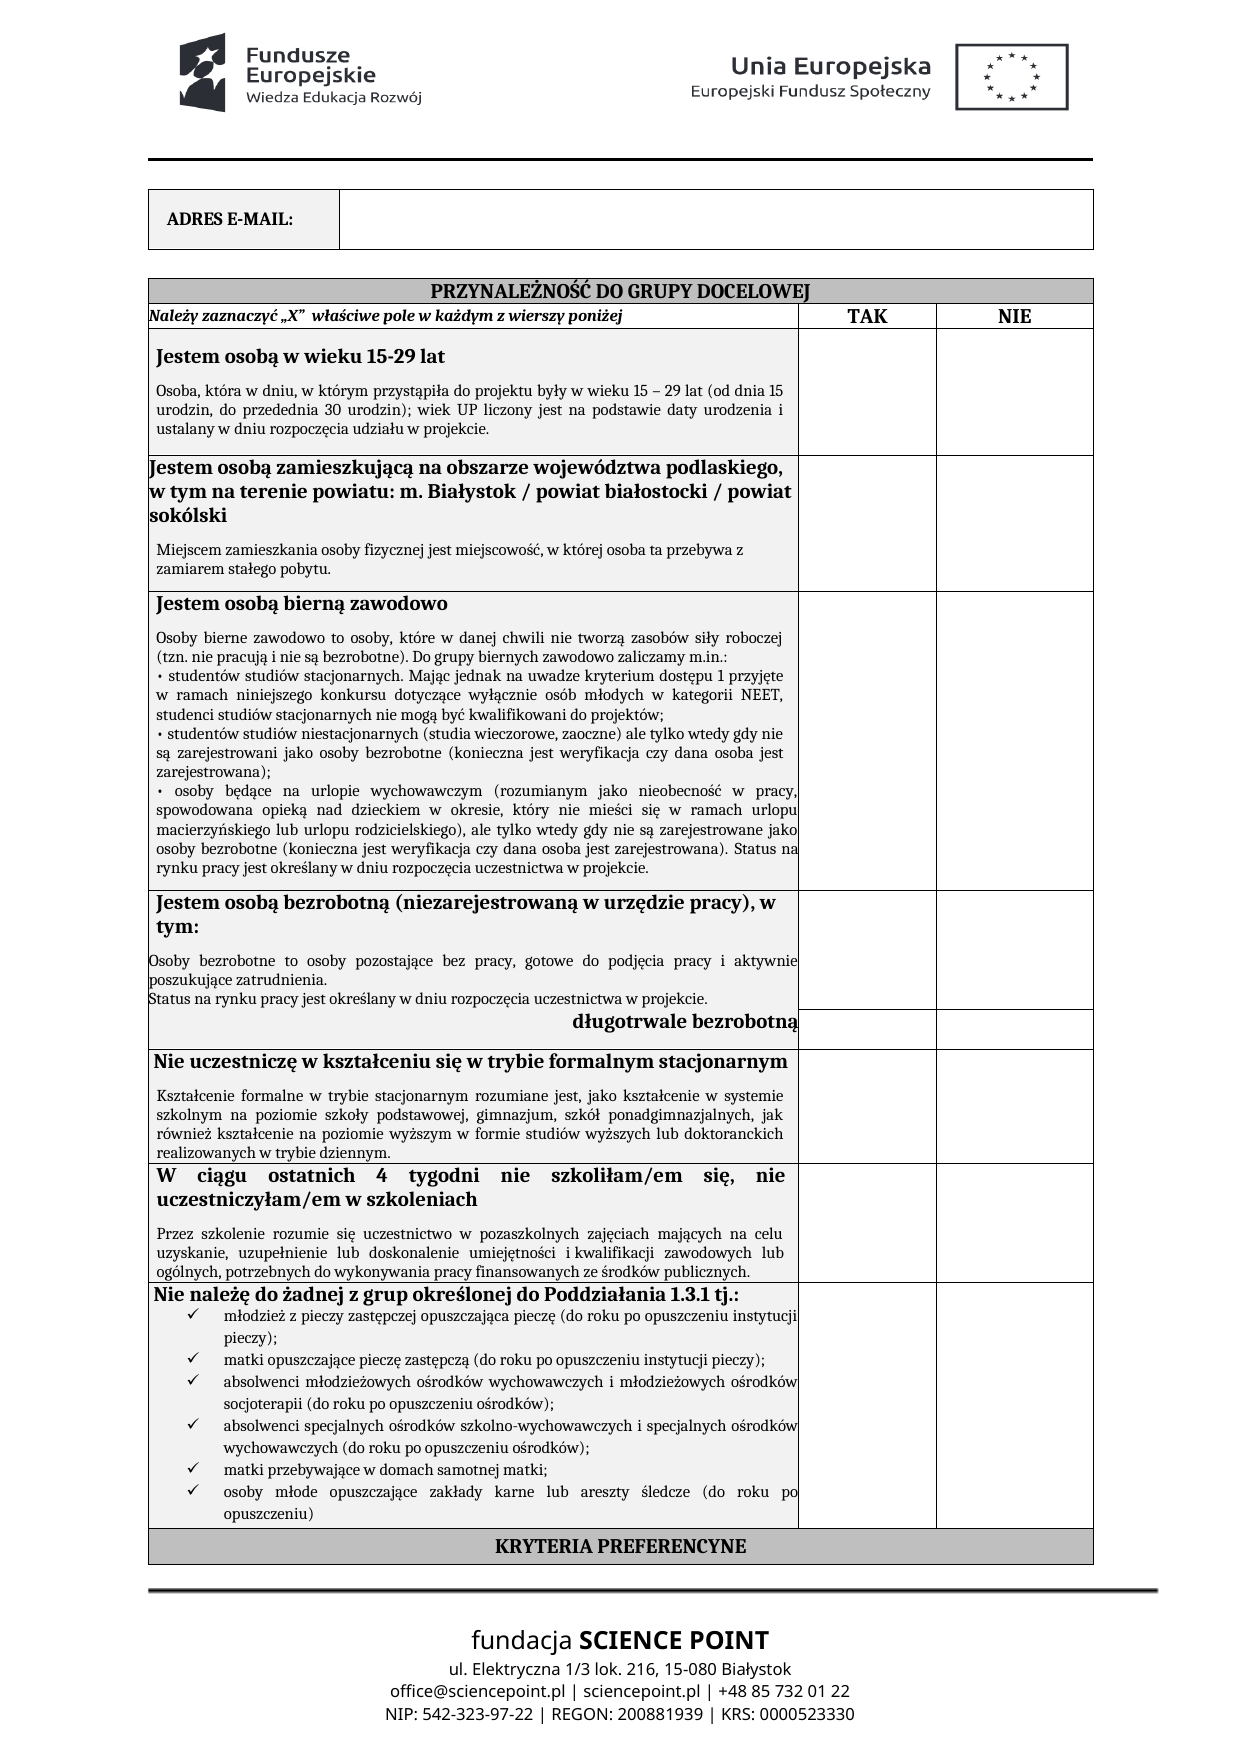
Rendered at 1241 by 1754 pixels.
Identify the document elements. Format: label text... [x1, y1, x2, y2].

table_cell [937, 1283, 1093, 1528]
table_cell [799, 1050, 936, 1163]
table_cell W ciągu ostatnich 4 tygodni nie szkoliłam/em się, nie uczestniczyłam/em w szkoleniach Przez szkolenie rozumie się uczestnictwo w pozaszkolnych zajęciach mających na celu uzyskanie, uzupełnienie lub doskonalenie umiejętności i kwalifikacji zawodowych lub ogólnych, potrzebnych do wykonywania pracy finansowanych ze środków publicznych. [149, 1164, 798, 1282]
table_cell długotrwale bezrobotną [149, 1009, 798, 1048]
table_cell TAK [799, 304, 936, 328]
table_cell Jestem osobą bezrobotną (niezarejestrowaną w urzędzie pracy), w tym: Osoby bezrobotne to osoby pozostające bez pracy, gotowe do podjęcia pracy i aktywnie poszukujące zatrudnienia. Status na rynku pracy jest określany w dniu rozpoczęcia uczestnictwa w projekcie. [149, 891, 798, 1009]
table_cell [937, 456, 1093, 591]
table_cell Należy zaznaczyć „X” właściwe pole w każdym z wierszy poniżej [149, 304, 798, 328]
table_cell ADRES E-MAIL: [149, 190, 339, 248]
table_cell [937, 1164, 1093, 1282]
table_cell [799, 891, 936, 1009]
picture [176, 27, 427, 114]
table_cell Nie uczestniczę w kształceniu się w trybie formalnym stacjonarnym Kształcenie formalne w trybie stacjonarnym rozumiane jest, jako kształcenie w systemie szkolnym na poziomie szkoły podstawowej, gimnazjum, szkół ponadgimnazjalnych, jak również kształcenie na poziomie wyższym w formie studiów wyższych lub doktoranckich realizowanych w trybie dziennym. [149, 1050, 798, 1163]
table_cell [799, 1164, 936, 1282]
table_cell [799, 329, 936, 454]
table_cell [340, 190, 1093, 248]
table_cell [937, 592, 1093, 890]
table_cell [799, 456, 936, 591]
table_cell NIE [937, 304, 1093, 328]
picture [679, 29, 1074, 116]
picture [147, 1588, 1162, 1596]
table_cell Jestem osobą zamieszkującą na obszarze województwa podlaskiego, w tym na terenie powiatu: m. Białystok / powiat białostocki / powiat sokólski Miejscem zamieszkania osoby fizycznej jest miejscowość, w której osoba ta przebywa z zamiarem stałego pobytu. [149, 456, 798, 591]
table_header PRZYNALEŻNOŚĆ DO GRUPY DOCELOWEJ [149, 279, 1093, 303]
table_cell Jestem osobą bierną zawodowo Osoby bierne zawodowo to osoby, które w danej chwili nie tworzą zasobów siły roboczej (tzn. nie pracują i nie są bezrobotne). Do grupy biernych zawodowo zaliczamy m.in.: • studentów studiów stacjonarnych. Mając jednak na uwadze kryterium dostępu 1 przyjęte w ramach niniejszego konkursu dotyczące wyłącznie osób młodych w kategorii NEET, studenci studiów stacjonarnych nie mogą być kwalifikowani do projektów; • studentów studiów niestacjonarnych (studia wieczorowe, zaoczne) ale tylko wtedy gdy nie są zarejestrowani jako osoby bezrobotne (konieczna jest weryfikacja czy dana osoba jest zarejestrowana); • osoby będące na urlopie wychowawczym (rozumianym jako nieobecność w pracy, spowodowana opieką nad dzieckiem w okresie, który nie mieści się w ramach urlopu macierzyńskiego lub urlopu rodzicielskiego), ale tylko wtedy gdy nie są zarejestrowane jako osoby bezrobotne (konieczna jest weryfikacja czy dana osoba jest zarejestrowana). Status na rynku pracy jest określany w dniu rozpoczęcia uczestnictwa w projekcie. [149, 592, 798, 890]
table_cell [937, 329, 1093, 454]
table_cell Nie należę do żadnej z grup określonej do Poddziałania 1.3.1 tj.: młodzież z pieczy zastępczej opuszczająca pieczę (do roku po opuszczeniu instytucji pieczy); matki opuszczające pieczę zastępczą (do roku po opuszczeniu instytucji pieczy); absolwenci młodzieżowych ośrodków wychowawczych i młodzieżowych ośrodków socjoterapii (do roku po opuszczeniu ośrodków); absolwenci specjalnych ośrodków szkolno-wychowawczych i specjalnych ośrodków wychowawczych (do roku po opuszczeniu ośrodków); matki przebywające w domach samotnej matki; osoby młode opuszczające zakłady karne lub areszty śledcze (do roku po opuszczeniu) [149, 1283, 798, 1528]
table_cell [799, 1010, 936, 1048]
table_cell Jestem osobą w wieku 15-29 lat Osoba, która w dniu, w którym przystąpiła do projektu były w wieku 15 – 29 lat (od dnia 15 urodzin, do przedednia 30 urodzin); wiek UP liczony jest na podstawie daty urodzenia i ustalany w dniu rozpoczęcia udziału w projekcie. [149, 329, 798, 454]
table_cell [799, 592, 936, 890]
table_cell [937, 1010, 1093, 1048]
table_cell [937, 1050, 1093, 1163]
table_cell [937, 891, 1093, 1009]
table_cell KRYTERIA PREFERENCYNE [149, 1529, 1093, 1564]
table_cell [799, 1283, 936, 1528]
